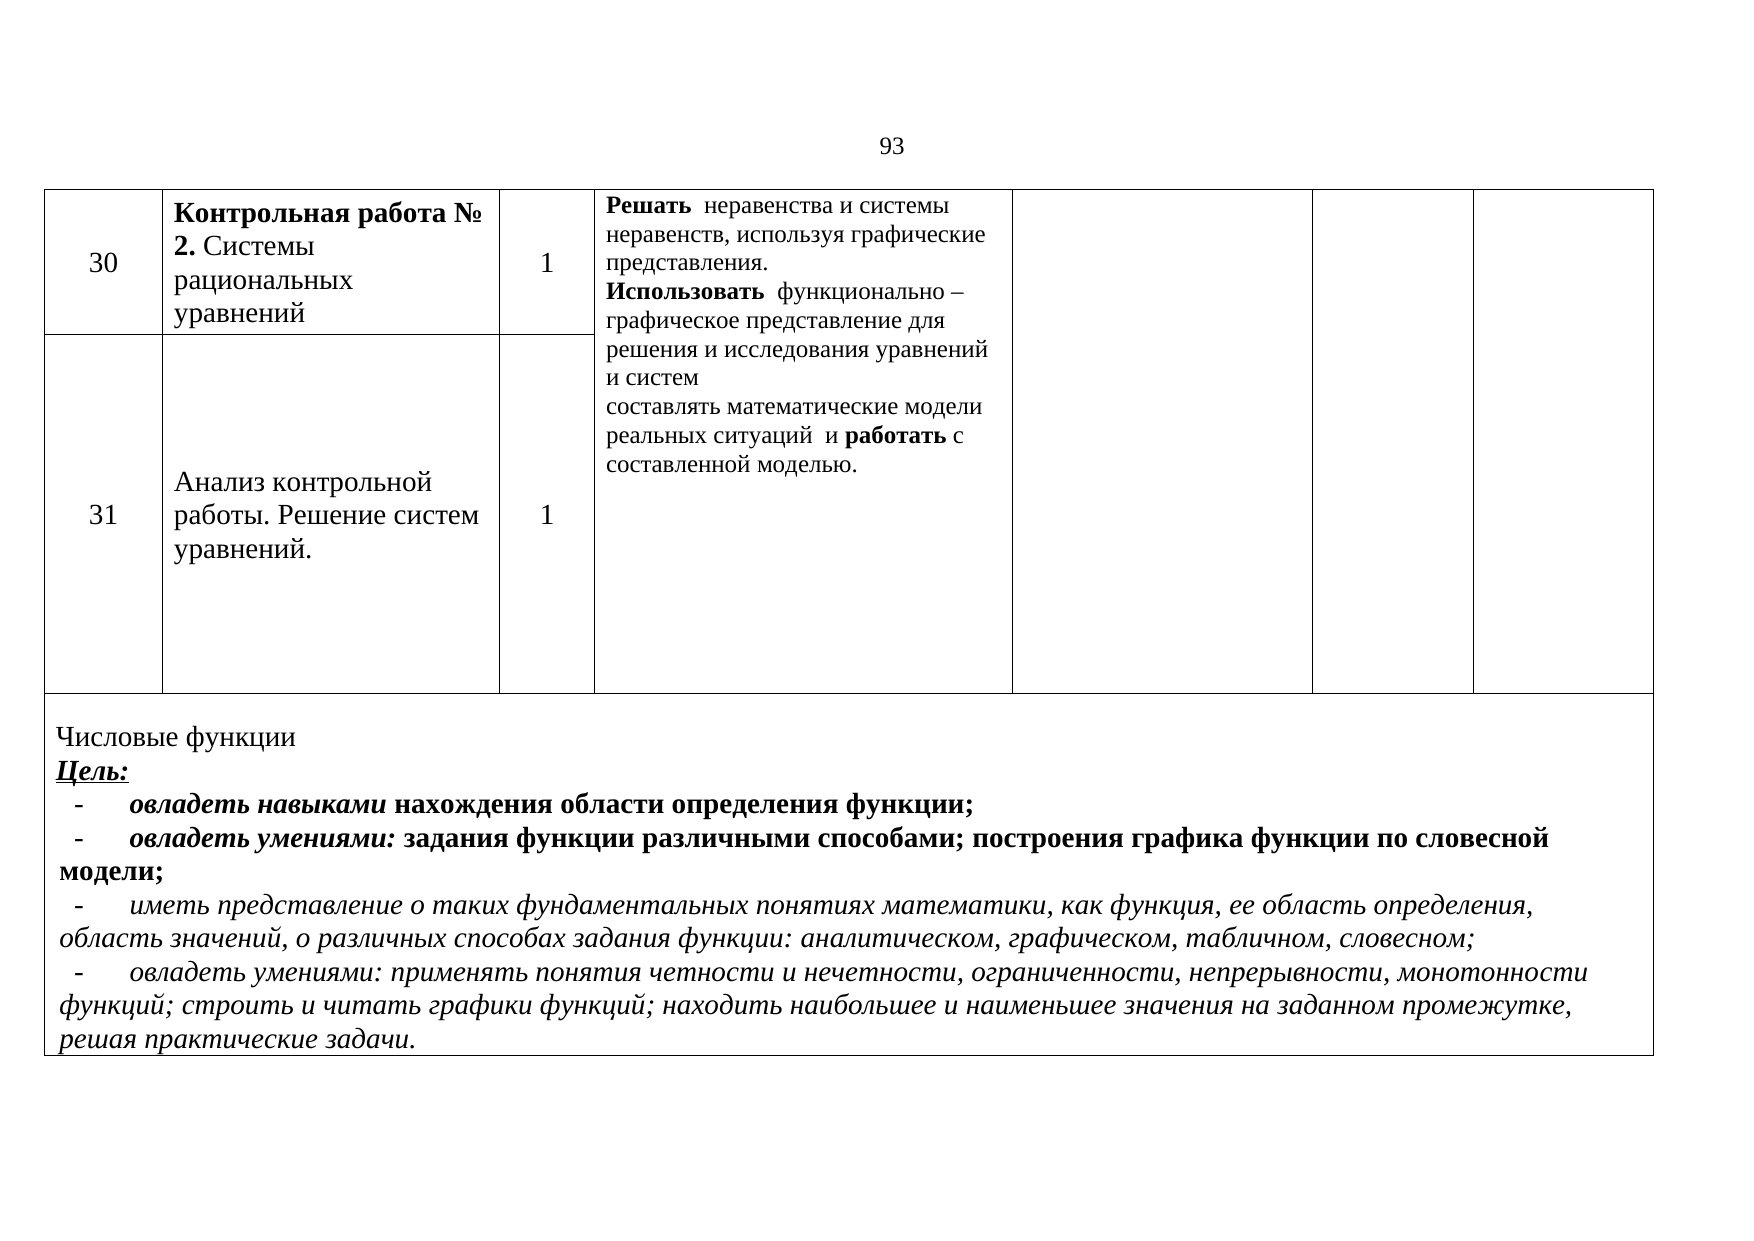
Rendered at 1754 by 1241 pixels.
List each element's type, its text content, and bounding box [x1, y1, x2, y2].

table_cell Анализ контрольной работы. Решение систем уравнений. [163, 335, 499, 693]
table_cell 1 [500, 190, 594, 334]
table_cell Числовые функции Цель: овладеть навыками нахождения области определения функции; овладеть умениями: задания функции различными способами; построения графика функции по словесной модели; иметь представление о таких фундаментальных понятиях математики, как функция, ее область определения, область значений, о различных способах задания функции: аналитическом, графическом, табличном, словесном; овладеть умениями: применять понятия четности и нечетности, ограниченности, непрерывности, монотонности функций; строить и читать графики функций; находить наибольшее и наименьшее значения на заданном промежутке, решая практические задачи. [45, 694, 1653, 1054]
table_cell Контрольная работа № 2. Системы рациональных уравнений [163, 190, 499, 334]
table_cell 30 [45, 190, 162, 334]
table_cell 31 [45, 335, 162, 693]
table_cell 1 [500, 335, 594, 693]
